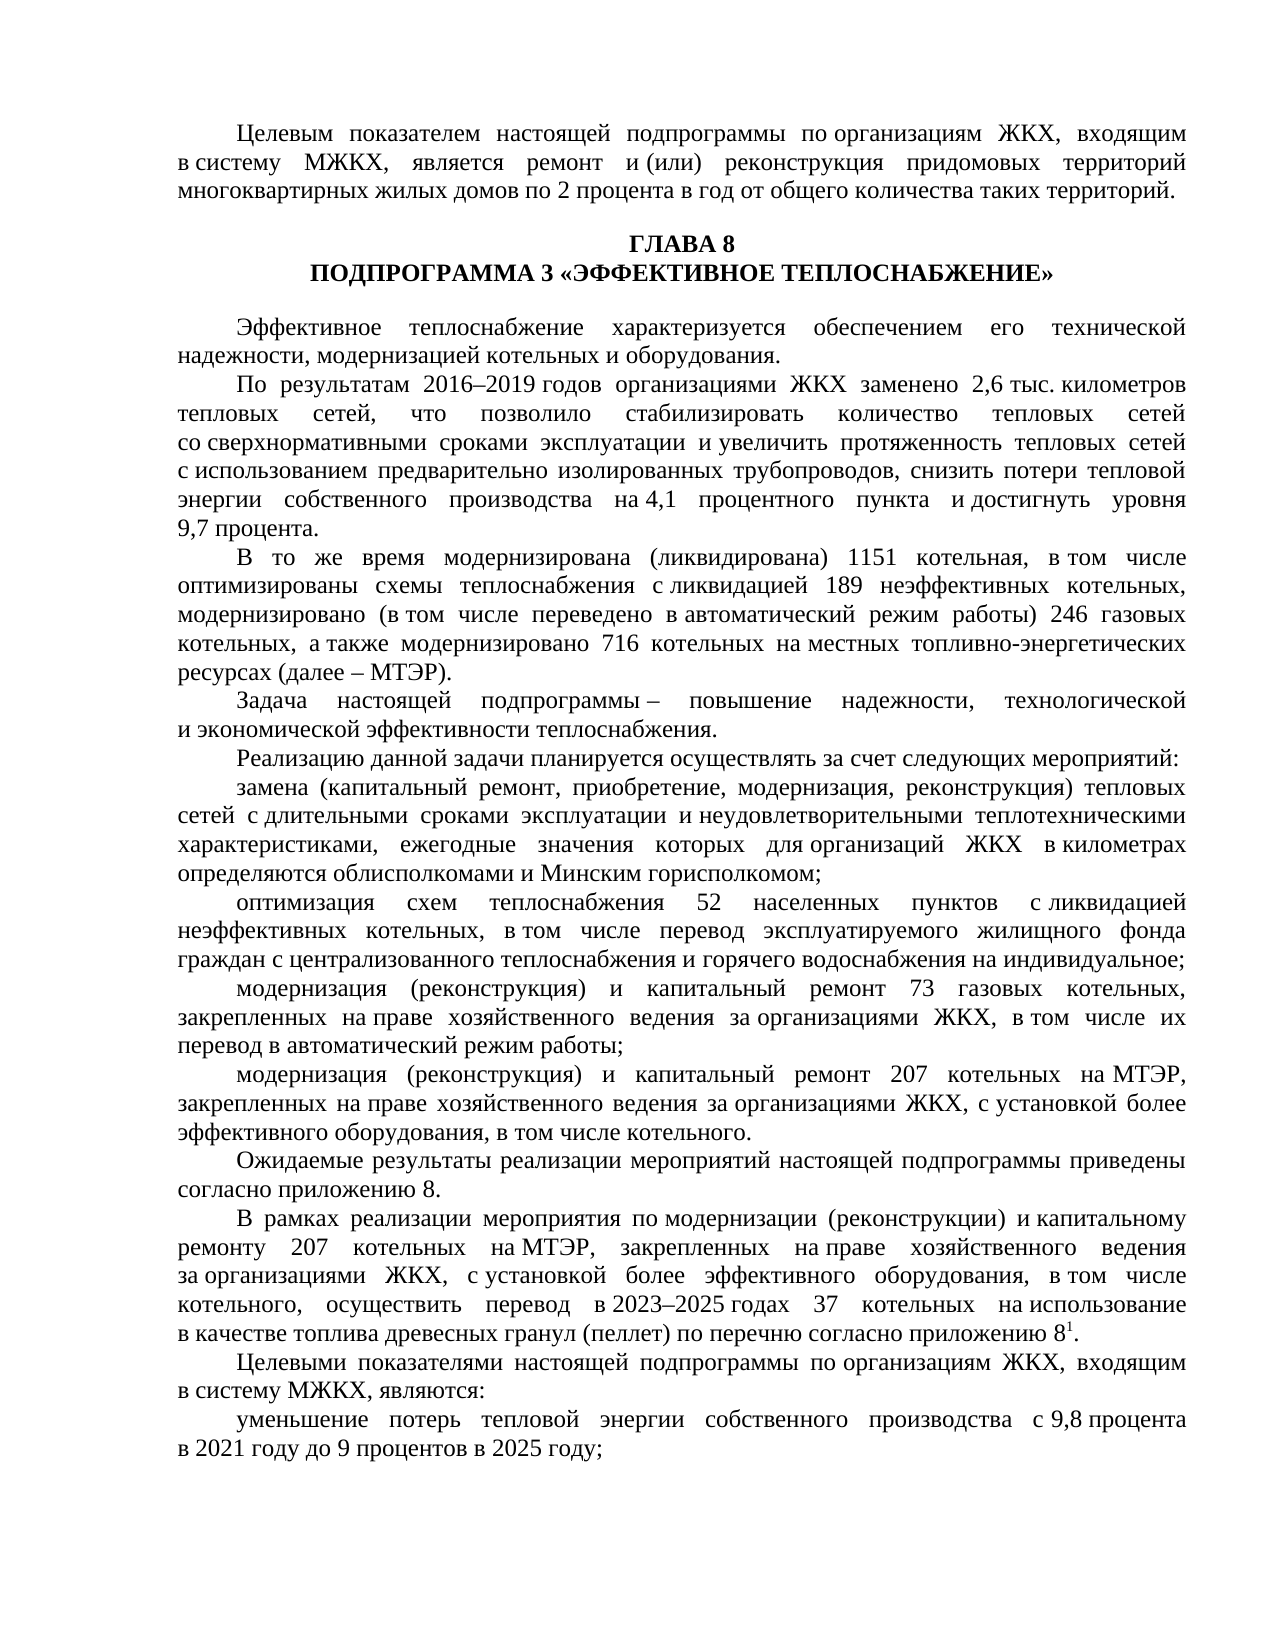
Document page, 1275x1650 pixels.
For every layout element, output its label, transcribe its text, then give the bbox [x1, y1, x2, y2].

text Эффективное теплоснабжение характеризуется обеспечением его технической надежности, модернизацией котельных и оборудования. [177, 312, 1186, 369]
text В рамках реализации мероприятия по модернизации (реконструкции) и капитальному ремонту 207 котельных на МТЭР, закрепленных на праве хозяйственного ведения за организациями ЖКХ, с установкой более эффективного оборудования, в том числе котельного, осуществить перевод в 2023–2025 годах 37 котельных на использование в качестве топлива древесных гранул (пеллет) по перечню согласно приложению 81. [177, 1203, 1186, 1347]
text По результатам 2016–2019 годов организациями ЖКХ заменено 2,6 тыс. километров тепловых сетей, что позволило стабилизировать количество тепловых сетей со сверхнормативными сроками эксплуатации и увеличить протяженность тепловых сетей с использованием предварительно изолированных трубопроводов, снизить потери тепловой энергии собственного производства на 4,1 процентного пункта и достигнуть уровня 9,7 процента. [177, 369, 1186, 542]
text модернизация (реконструкция) и капитальный ремонт 73 газовых котельных, закрепленных на праве хозяйственного ведения за организациями ЖКХ, в том числе их перевод в автоматический режим работы; [177, 973, 1186, 1059]
text Целевым показателем настоящей подпрограммы по организациям ЖКХ, входящим в систему МЖКХ, является ремонт и (или) реконструкция придомовых территорий многоквартирных жилых домов по 2 процента в год от общего количества таких территорий. [177, 118, 1186, 204]
text замена (капитальный ремонт, приобретение, модернизация, реконструкция) тепловых сетей с длительными сроками эксплуатации и неудовлетворительными теплотехническими характеристиками, ежегодные значения которых для организаций ЖКХ в километрах определяются облисполкомами и Минским горисполкомом; [177, 772, 1186, 887]
text Реализацию данной задачи планируется осуществлять за счет следующих мероприятий: [177, 743, 1186, 772]
text модернизация (реконструкция) и капитальный ремонт 207 котельных на МТЭР, закрепленных на праве хозяйственного ведения за организациями ЖКХ, с установкой более эффективного оборудования, в том числе котельного. [177, 1059, 1186, 1146]
text оптимизация схем теплоснабжения 52 населенных пунктов с ликвидацией неэффективных котельных, в том числе перевод эксплуатируемого жилищного фонда граждан с централизованного теплоснабжения и горячего водоснабжения на индивидуальное; [177, 887, 1186, 973]
text Задача настоящей подпрограммы – повышение надежности, технологической и экономической эффективности теплоснабжения. [177, 686, 1186, 743]
text Целевыми показателями настоящей подпрограммы по организациям ЖКХ, входящим в систему МЖКХ, являются: [177, 1347, 1186, 1404]
text уменьшение потерь тепловой энергии собственного производства с 9,8 процента в 2021 году до 9 процентов в 2025 году; [177, 1404, 1186, 1462]
text В то же время модернизирована (ликвидирована) 1151 котельная, в том числе оптимизированы схемы теплоснабжения с ликвидацией 189 неэффективных котельных, модернизировано (в том числе переведено в автоматический режим работы) 246 газовых котельных, а также модернизировано 716 котельных на местных топливно-энергетических ресурсах (далее – МТЭР). [177, 542, 1186, 686]
text ГЛАВА 8 ПОДПРОГРАММА 3 «ЭФФЕКТИВНОЕ ТЕПЛОСНАБЖЕНИЕ» [177, 229, 1186, 287]
text Ожидаемые результаты реализации мероприятий настоящей подпрограммы приведены согласно приложению 8. [177, 1146, 1186, 1203]
